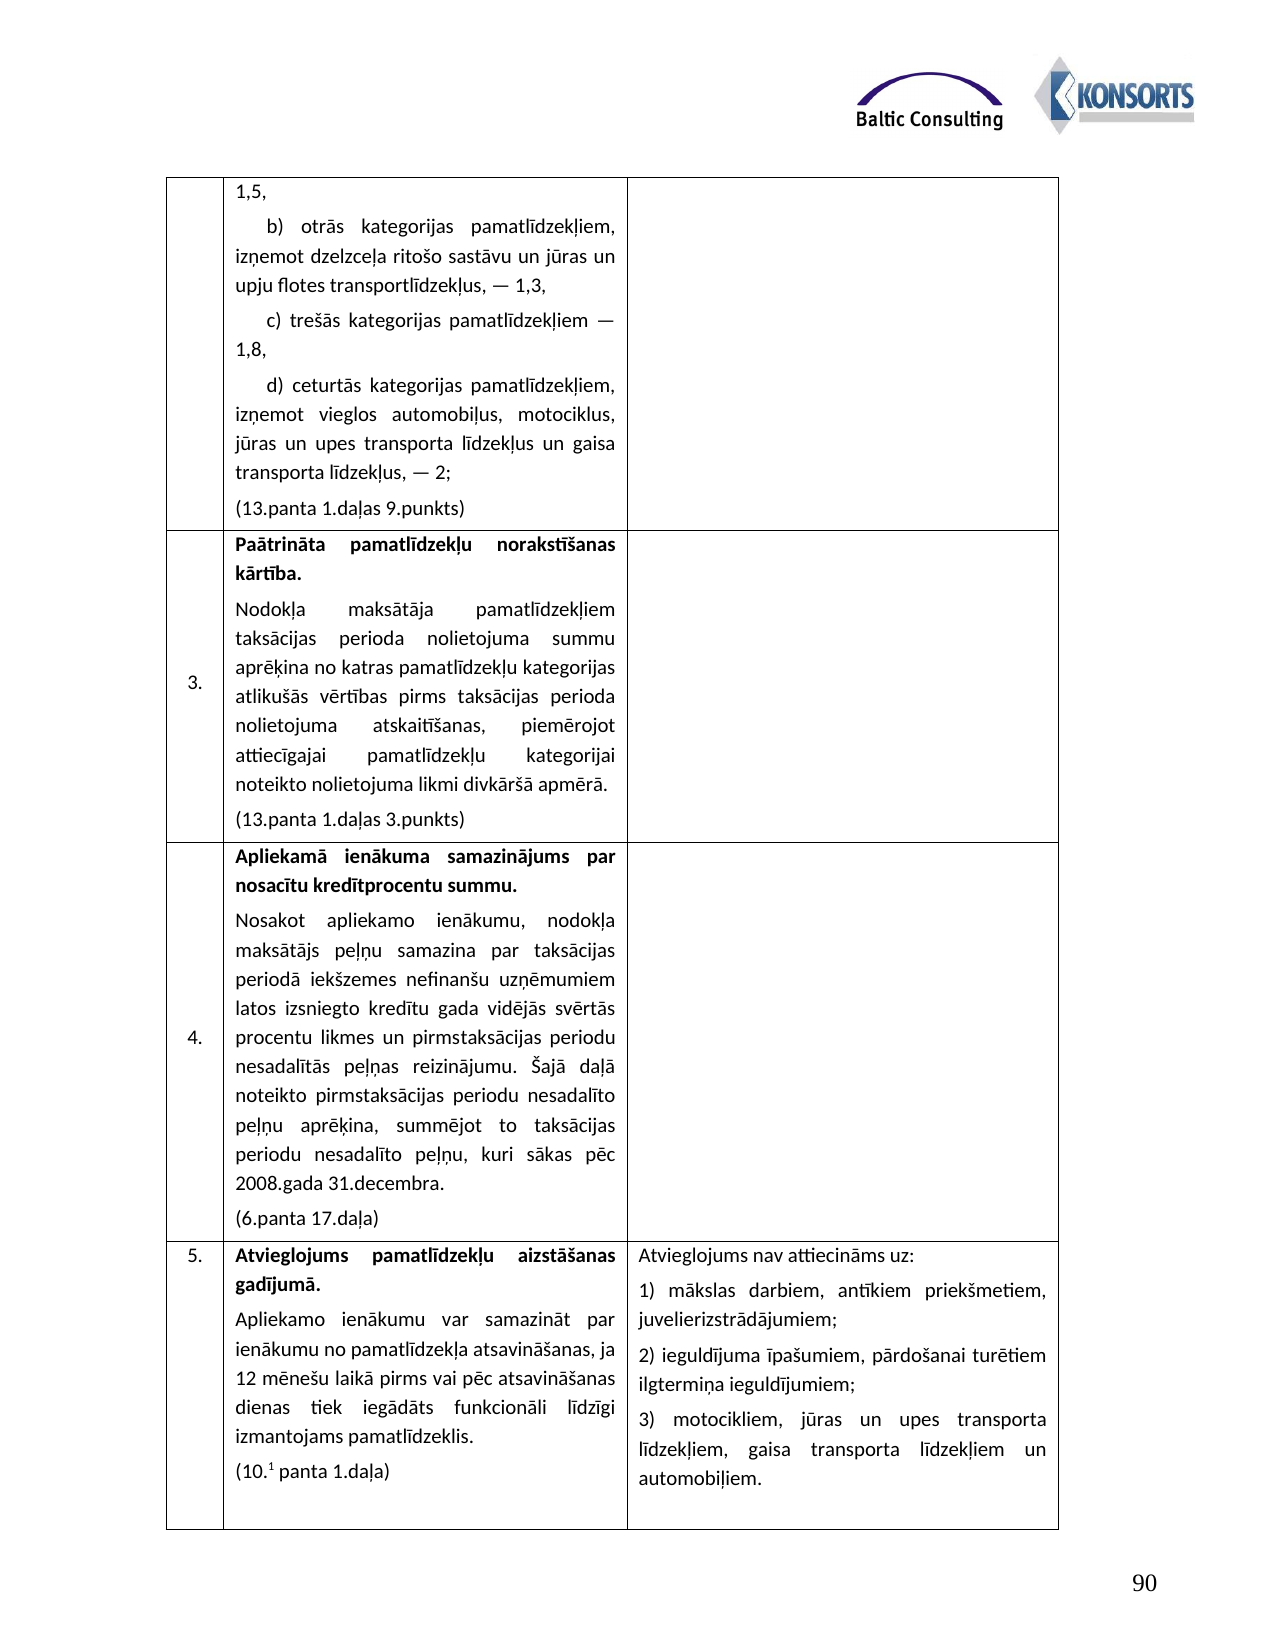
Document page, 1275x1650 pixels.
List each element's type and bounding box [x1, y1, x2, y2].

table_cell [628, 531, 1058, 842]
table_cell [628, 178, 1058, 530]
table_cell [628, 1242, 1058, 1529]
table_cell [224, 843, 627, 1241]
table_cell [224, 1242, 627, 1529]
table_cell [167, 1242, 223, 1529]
picture [1032, 53, 1196, 135]
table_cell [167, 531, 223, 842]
picture [850, 68, 1005, 138]
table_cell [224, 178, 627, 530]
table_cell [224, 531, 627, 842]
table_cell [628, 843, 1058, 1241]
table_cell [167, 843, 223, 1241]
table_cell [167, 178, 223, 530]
